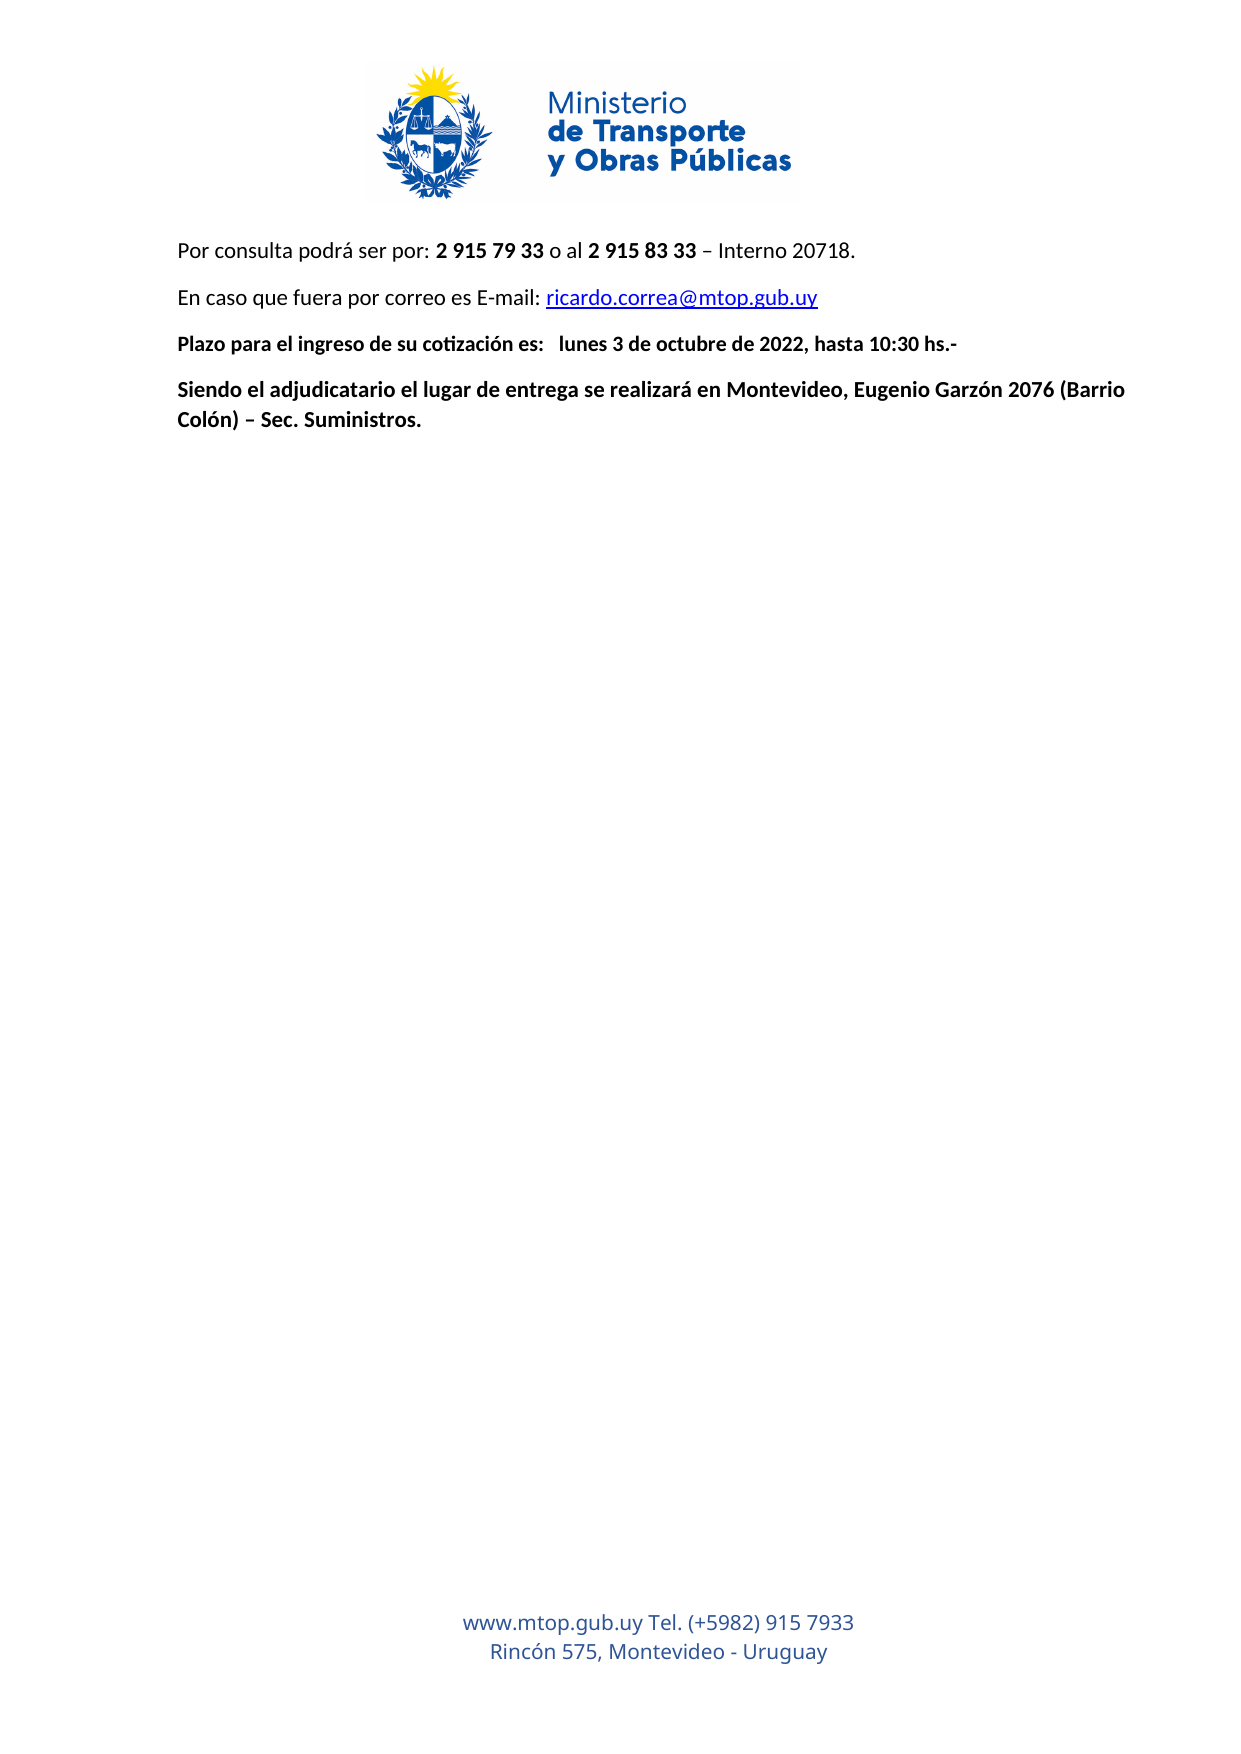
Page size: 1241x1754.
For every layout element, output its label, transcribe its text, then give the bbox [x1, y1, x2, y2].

text Siendo el adjudicatario el lugar de entrega se realizará en Montevideo, Eugenio Garzón 2076 (Barrio Colón) – Sec. Suministros. [177, 375, 1140, 434]
picture [365, 61, 802, 203]
text En caso que fuera por correo es E-mail: ricardo.correa@mtop.gub.uy [177, 283, 1140, 311]
text Plazo para el ingreso de su cotización es: lunes 3 de octubre de 2022, hasta 10:30 hs.- [177, 330, 1140, 357]
text Por consulta podrá ser por: 2 915 79 33 o al 2 915 83 33 – Interno 20718. [177, 236, 1140, 264]
